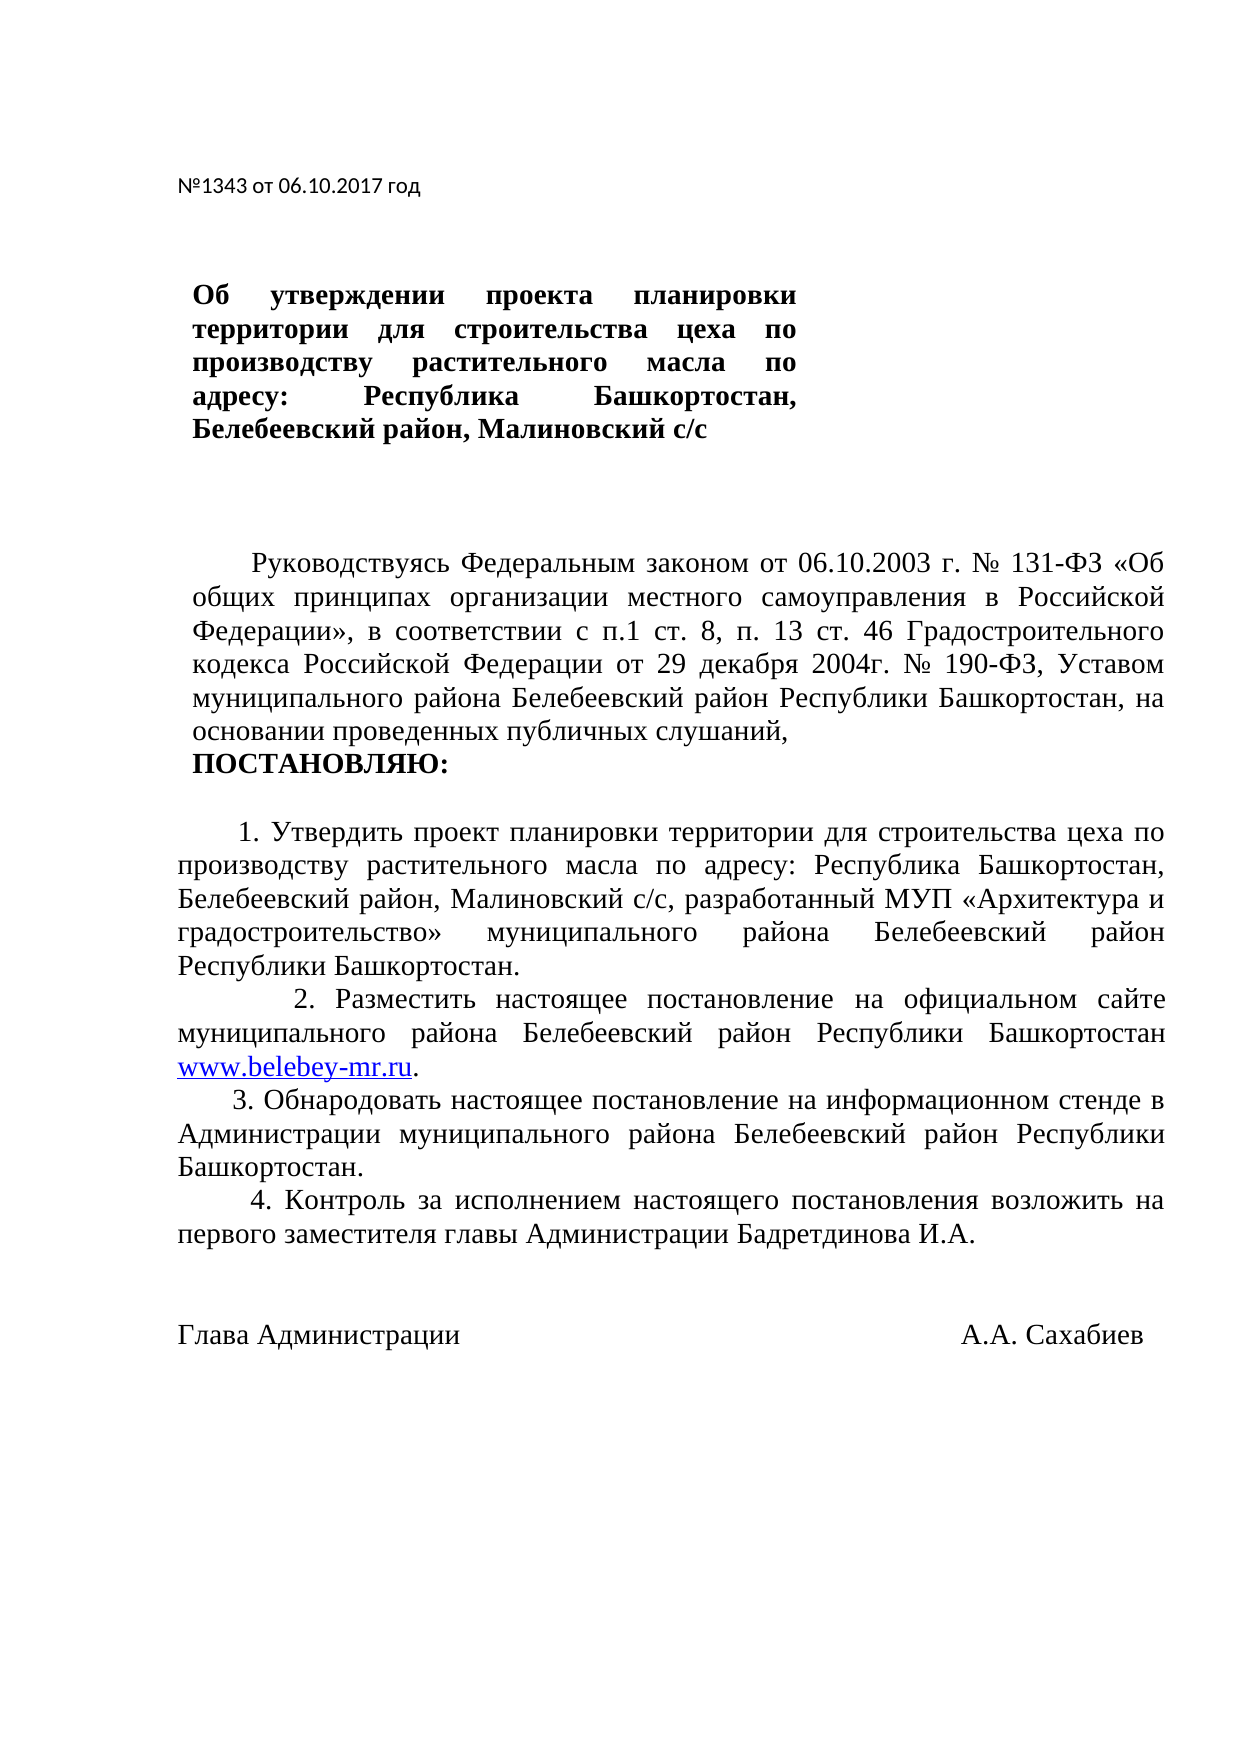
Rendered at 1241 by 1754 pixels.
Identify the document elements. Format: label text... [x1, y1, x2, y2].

text Об утверждении проекта планировки территории для строительства цеха по производству растительного масла по адресу: Республика Башкортостан, Белебеевский район, Малиновский с/с [192, 277, 797, 445]
text 4. Контроль за исполнением настоящего постановления возложить на первого заместителя главы Администрации Бадретдинова И.А. [177, 1183, 1167, 1250]
text Глава Администрации А.А. Сахабиев [177, 1317, 1152, 1351]
text 1. Утвердить проект планировки территории для строительства цеха по производству растительного масла по адресу: Республика Башкортостан, Белебеевский район, Малиновский с/с, разработанный МУП «Архитектура и градостроительство» муниципального района Белебеевский район Республики Башкортостан. [177, 814, 1167, 982]
text Руководствуясь Федеральным законом от 06.10.2003 г. № 131-ФЗ «Об общих принципах организации местного самоуправления в Российской Федерации», в соответствии с п.1 ст. 8, п. 13 ст. 46 Градостроительного кодекса Российской Федерации от 29 декабря 2004г. № 190-ФЗ, Уставом муниципального района Белебеевский район Республики Башкортостан, на основании проведенных публичных слушаний, [192, 546, 1167, 747]
text 3. Обнародовать настоящее постановление на информационном стенде в Администрации муниципального района Белебеевский район Республики Башкортостан. [177, 1082, 1167, 1183]
text №1343 от 06.10.2017 год [177, 171, 1152, 199]
text ПОСТАНОВЛЯЮ: [192, 747, 1167, 780]
text 2. Разместить настоящее постановление на официальном сайте муниципального района Белебеевский район Республики Башкортостан www.belebey-mr.ru. [177, 982, 1167, 1082]
